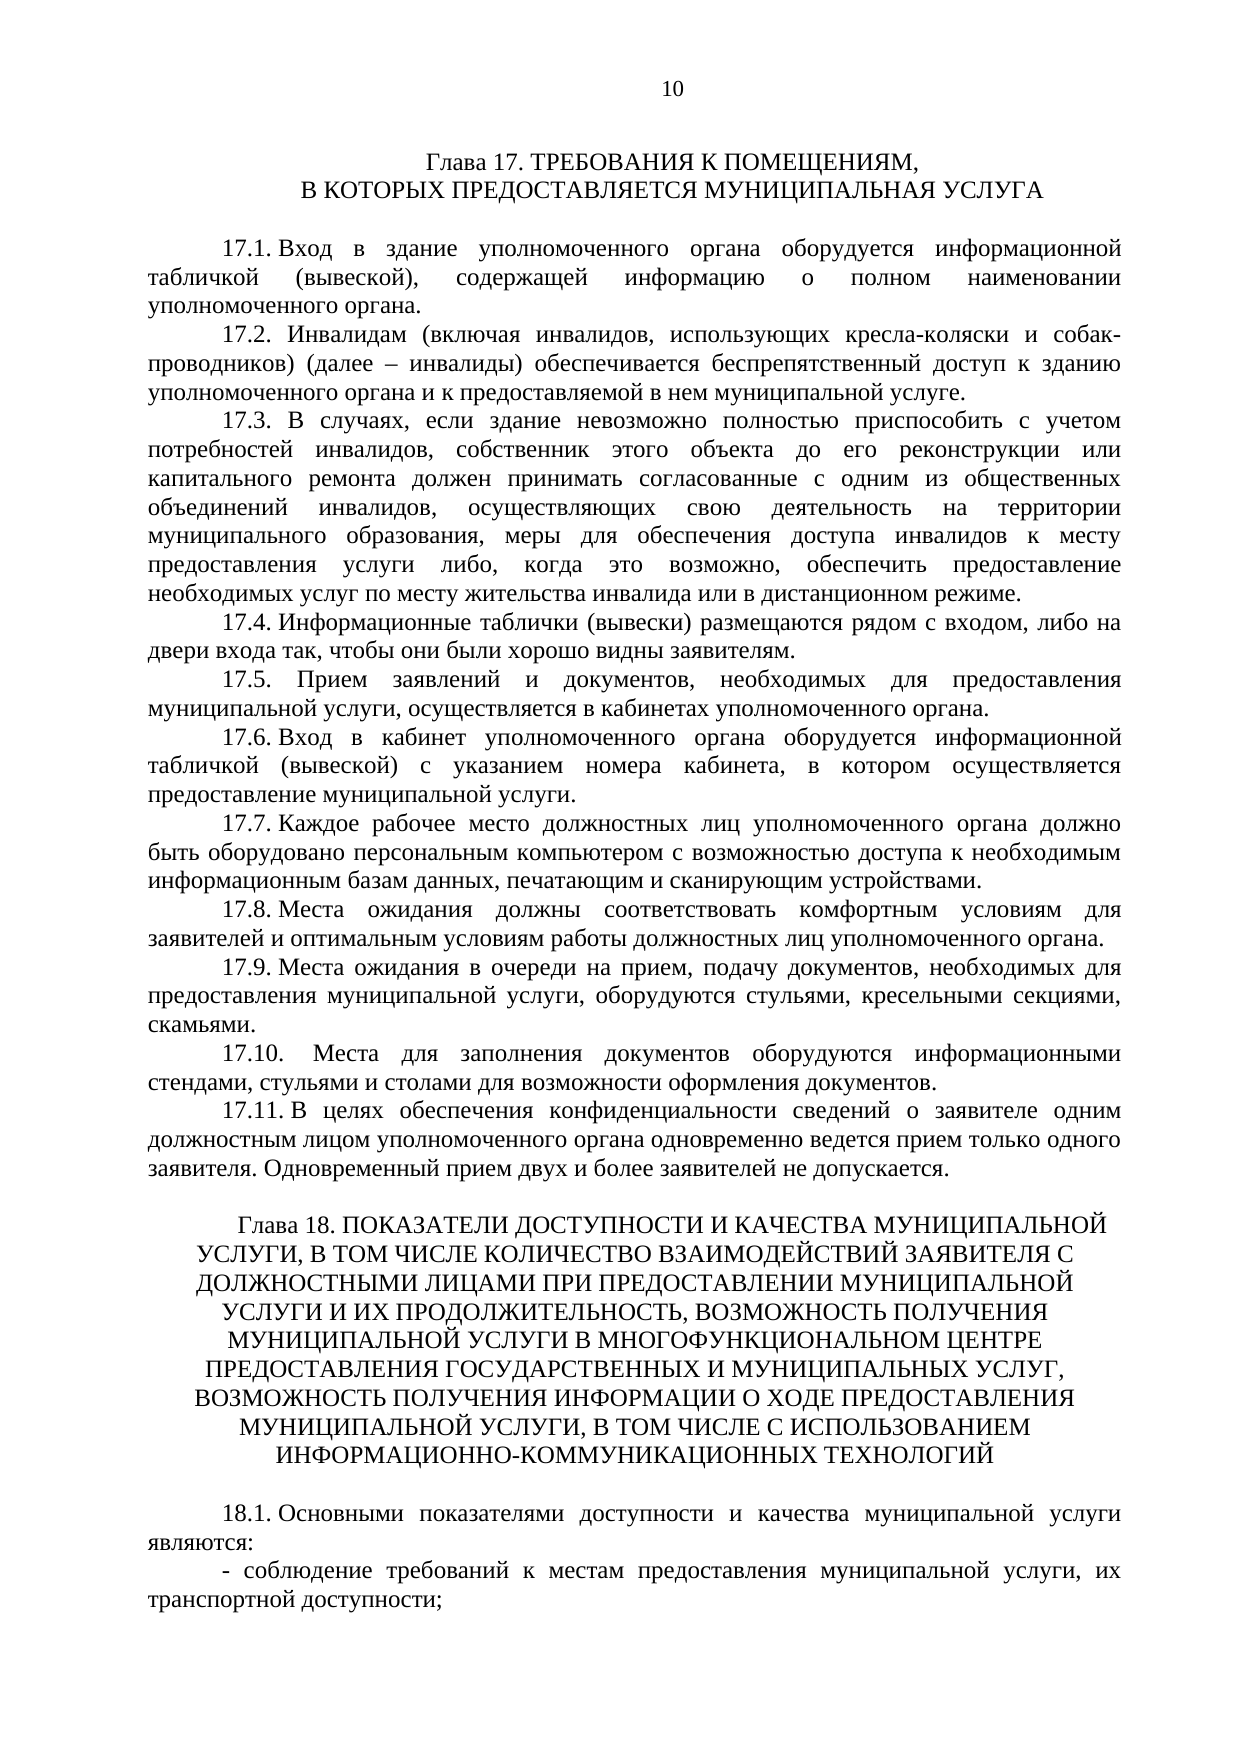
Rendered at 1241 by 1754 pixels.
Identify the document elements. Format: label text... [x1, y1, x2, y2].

text 17.9. Места ожидания в очереди на прием, подачу документов, необходимых для предоставления муниципальной услуги, оборудуются стульями, кресельными секциями, скамьями. [148, 952, 1122, 1038]
text - соблюдение требований к местам предоставления муниципальной услуги, их транспортной доступности; [148, 1556, 1122, 1613]
text 17.5. Прием заявлений и документов, необходимых для предоставления муниципальной услуги, осуществляется в кабинетах уполномоченного органа. [148, 664, 1122, 722]
text 17.3. В случаях, если здание невозможно полностью приспособить с учетом потребностей инвалидов, собственник этого объекта до его реконструкции или капитального ремонта должен принимать согласованные с одним из общественных объединений инвалидов, осуществляющих свою деятельность на территории муниципального образования, меры для обеспечения доступа инвалидов к месту предоставления услуги либо, когда это возможно, обеспечить предоставление необходимых услуг по месту жительства инвалида или в дистанционном режиме. [148, 406, 1122, 607]
text Глава 17. ТРЕБОВАНИЯ К ПОМЕЩЕНИЯМ, [148, 147, 1122, 176]
text 17.8. Места ожидания должны соответствовать комфортным условиям для заявителей и оптимальным условиям работы должностных лиц уполномоченного органа. [148, 894, 1122, 952]
text 17.6. Вход в кабинет уполномоченного органа оборудуется информационной табличкой (вывеской) с указанием номера кабинета, в котором осуществляется предоставление муниципальной услуги. [148, 722, 1122, 808]
text 17.2. Инвалидам (включая инвалидов, использующих кресла-коляски и собак-проводников) (далее – инвалиды) обеспечивается беспрепятственный доступ к зданию уполномоченного органа и к предоставляемой в нем муниципальной услуге. [148, 319, 1122, 406]
text 17.4. Информационные таблички (вывески) размещаются рядом с входом, либо на двери входа так, чтобы они были хорошо видны заявителям. [148, 607, 1122, 664]
text В КОТОРЫХ ПРЕДОСТАВЛЯЕТСЯ МУНИЦИПАЛЬНАЯ УСЛУГА [148, 176, 1122, 204]
text Глава 18. ПОКАЗАТЕЛИ ДОСТУПНОСТИ И КАЧЕСТВА МУНИЦИПАЛЬНОЙ УСЛУГИ, В ТОМ ЧИСЛЕ КОЛИЧЕСТВО ВЗАИМОДЕЙСТВИЙ ЗАЯВИТЕЛЯ С ДОЛЖНОСТНЫМИ ЛИЦАМИ ПРИ ПРЕДОСТАВЛЕНИИ МУНИЦИПАЛЬНОЙ УСЛУГИ И ИХ ПРОДОЛЖИТЕЛЬНОСТЬ, ВОЗМОЖНОСТЬ ПОЛУЧЕНИЯ МУНИЦИПАЛЬНОЙ УСЛУГИ В МНОГОФУНКЦИОНАЛЬНОМ ЦЕНТРЕ ПРЕДОСТАВЛЕНИЯ ГОСУДАРСТВЕННЫХ И МУНИЦИПАЛЬНЫХ УСЛУГ, ВОЗМОЖНОСТЬ ПОЛУЧЕНИЯ ИНФОРМАЦИИ О ХОДЕ ПРЕДОСТАВЛЕНИЯ МУНИЦИПАЛЬНОЙ УСЛУГИ, В ТОМ ЧИСЛЕ С ИСПОЛЬЗОВАНИЕМ ИНФОРМАЦИОННО-КОММУНИКАЦИОННЫХ ТЕХНОЛОГИЙ [148, 1211, 1122, 1469]
text 17.7. Каждое рабочее место должностных лиц уполномоченного органа должно быть оборудовано персональным компьютером с возможностью доступа к необходимым информационным базам данных, печатающим и сканирующим устройствами. [148, 808, 1122, 894]
text 17.1. Вход в здание уполномоченного органа оборудуется информационной табличкой (вывеской), содержащей информацию о полном наименовании уполномоченного органа. [148, 233, 1122, 319]
text 17.11. В целях обеспечения конфиденциальности сведений о заявителе одним должностным лицом уполномоченного органа одновременно ведется прием только одного заявителя. Одновременный прием двух и более заявителей не допускается. [148, 1096, 1122, 1182]
text 17.10. Места для заполнения документов оборудуются информационными стендами, стульями и столами для возможности оформления документов. [148, 1038, 1122, 1096]
text 18.1. Основными показателями доступности и качества муниципальной услуги являются: [148, 1498, 1122, 1556]
